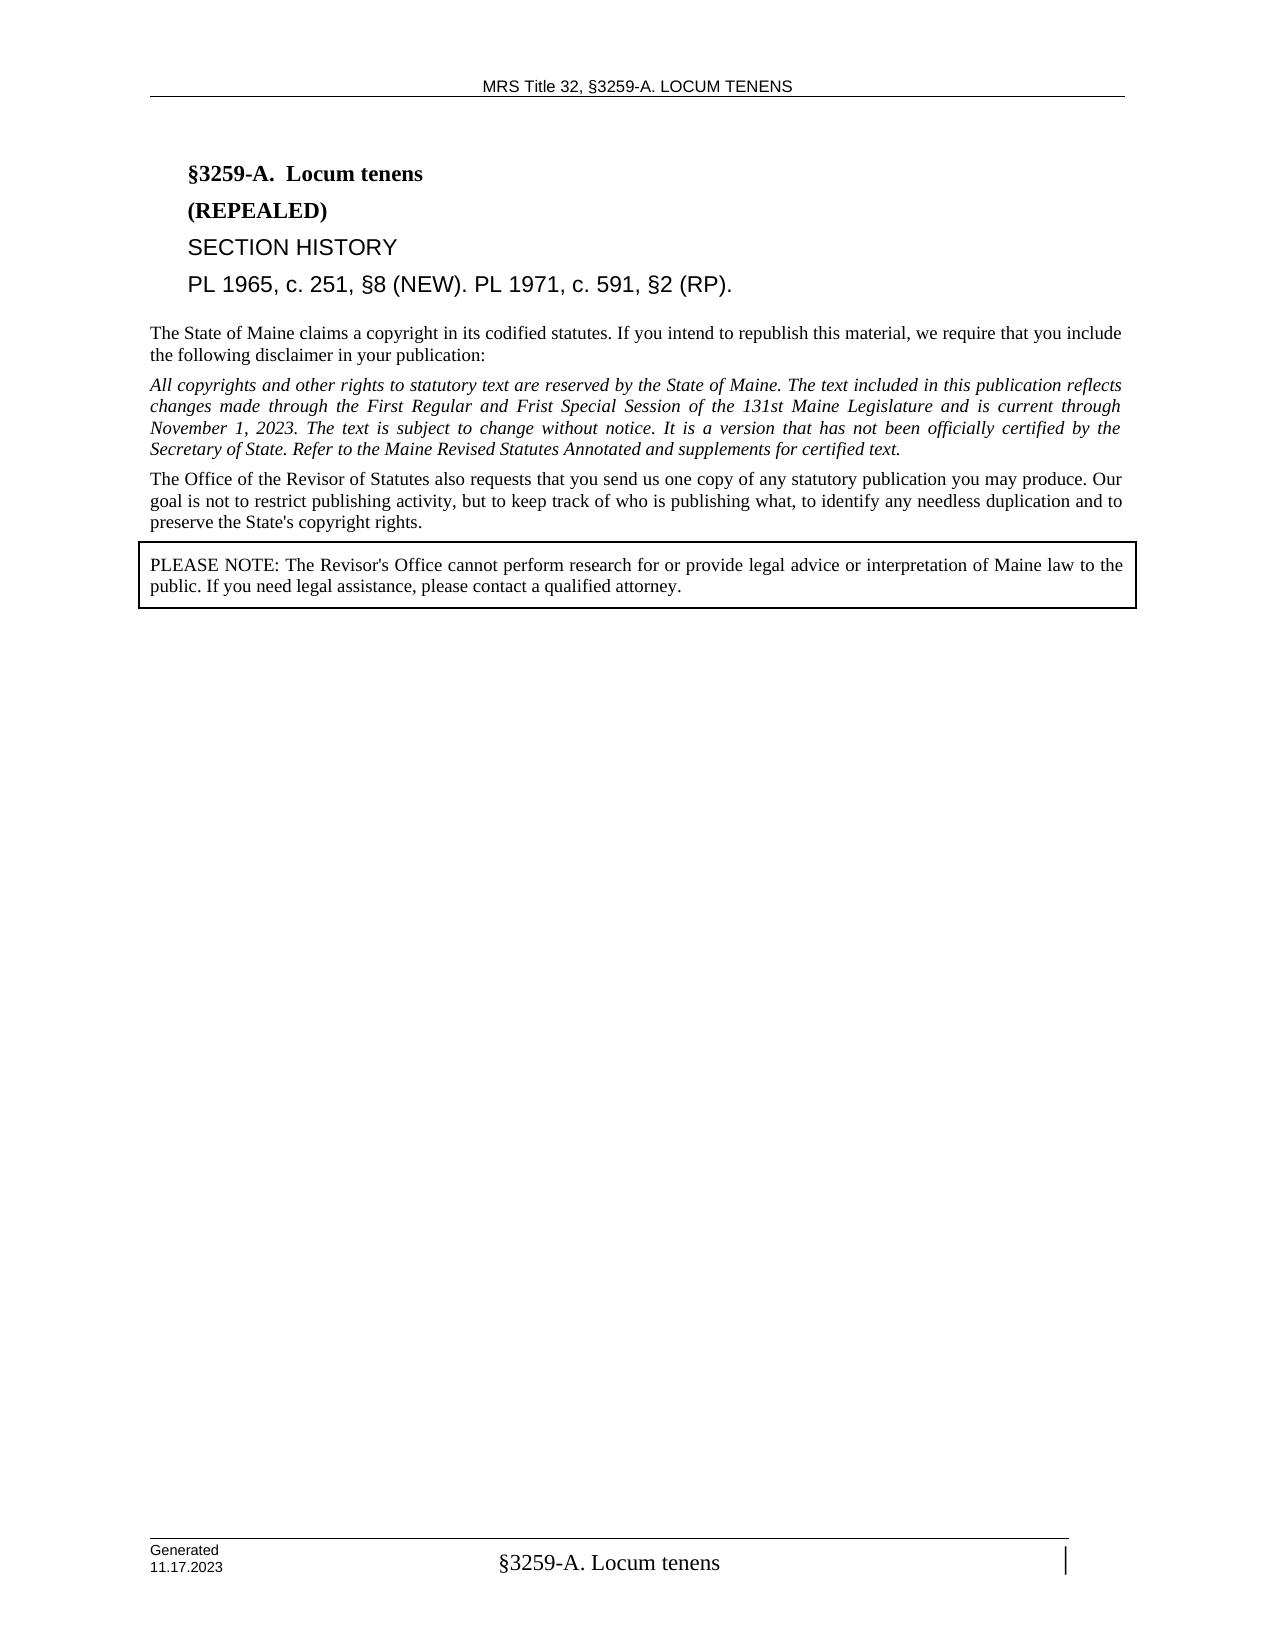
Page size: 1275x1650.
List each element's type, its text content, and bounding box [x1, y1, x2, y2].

text PLEASE NOTE: The Revisor's Office cannot perform research for or provide legal advice or interpretation of Maine law to the public. If you need legal assistance, please contact a qualified attorney. [140, 543, 1135, 607]
text The Office of the Revisor of Statutes also requests that you send us one copy of any statutory publication you may produce. Our goal is not to restrict publishing activity, but to keep track of who is publishing what, to identify any needless duplication and to preserve the State's copyright rights. [150, 468, 1125, 533]
text §3259-A. Locum tenens [187, 160, 1125, 187]
text PL 1965, c. 251, §8 (NEW). PL 1971, c. 591, §2 (RP). [187, 271, 1125, 297]
text (REPEALED) [187, 197, 1125, 223]
text The State of Maine claims a copyright in its codified statutes. If you intend to republish this material, we require that you include the following disclaimer in your publication: [150, 322, 1125, 365]
text SECTION HISTORY [187, 234, 1125, 260]
text All copyrights and other rights to statutory text are reserved by the State of Maine. The text included in this publication reflects changes made through the First Regular and Frist Special Session of the 131st Maine Legislature and is current through November 1, 2023 . The text is subject to change without notice. It is a version that has not been officially certified by the Secretary of State. Refer to the Maine Revised Statutes Annotated and supplements for certified text. [150, 373, 1125, 460]
